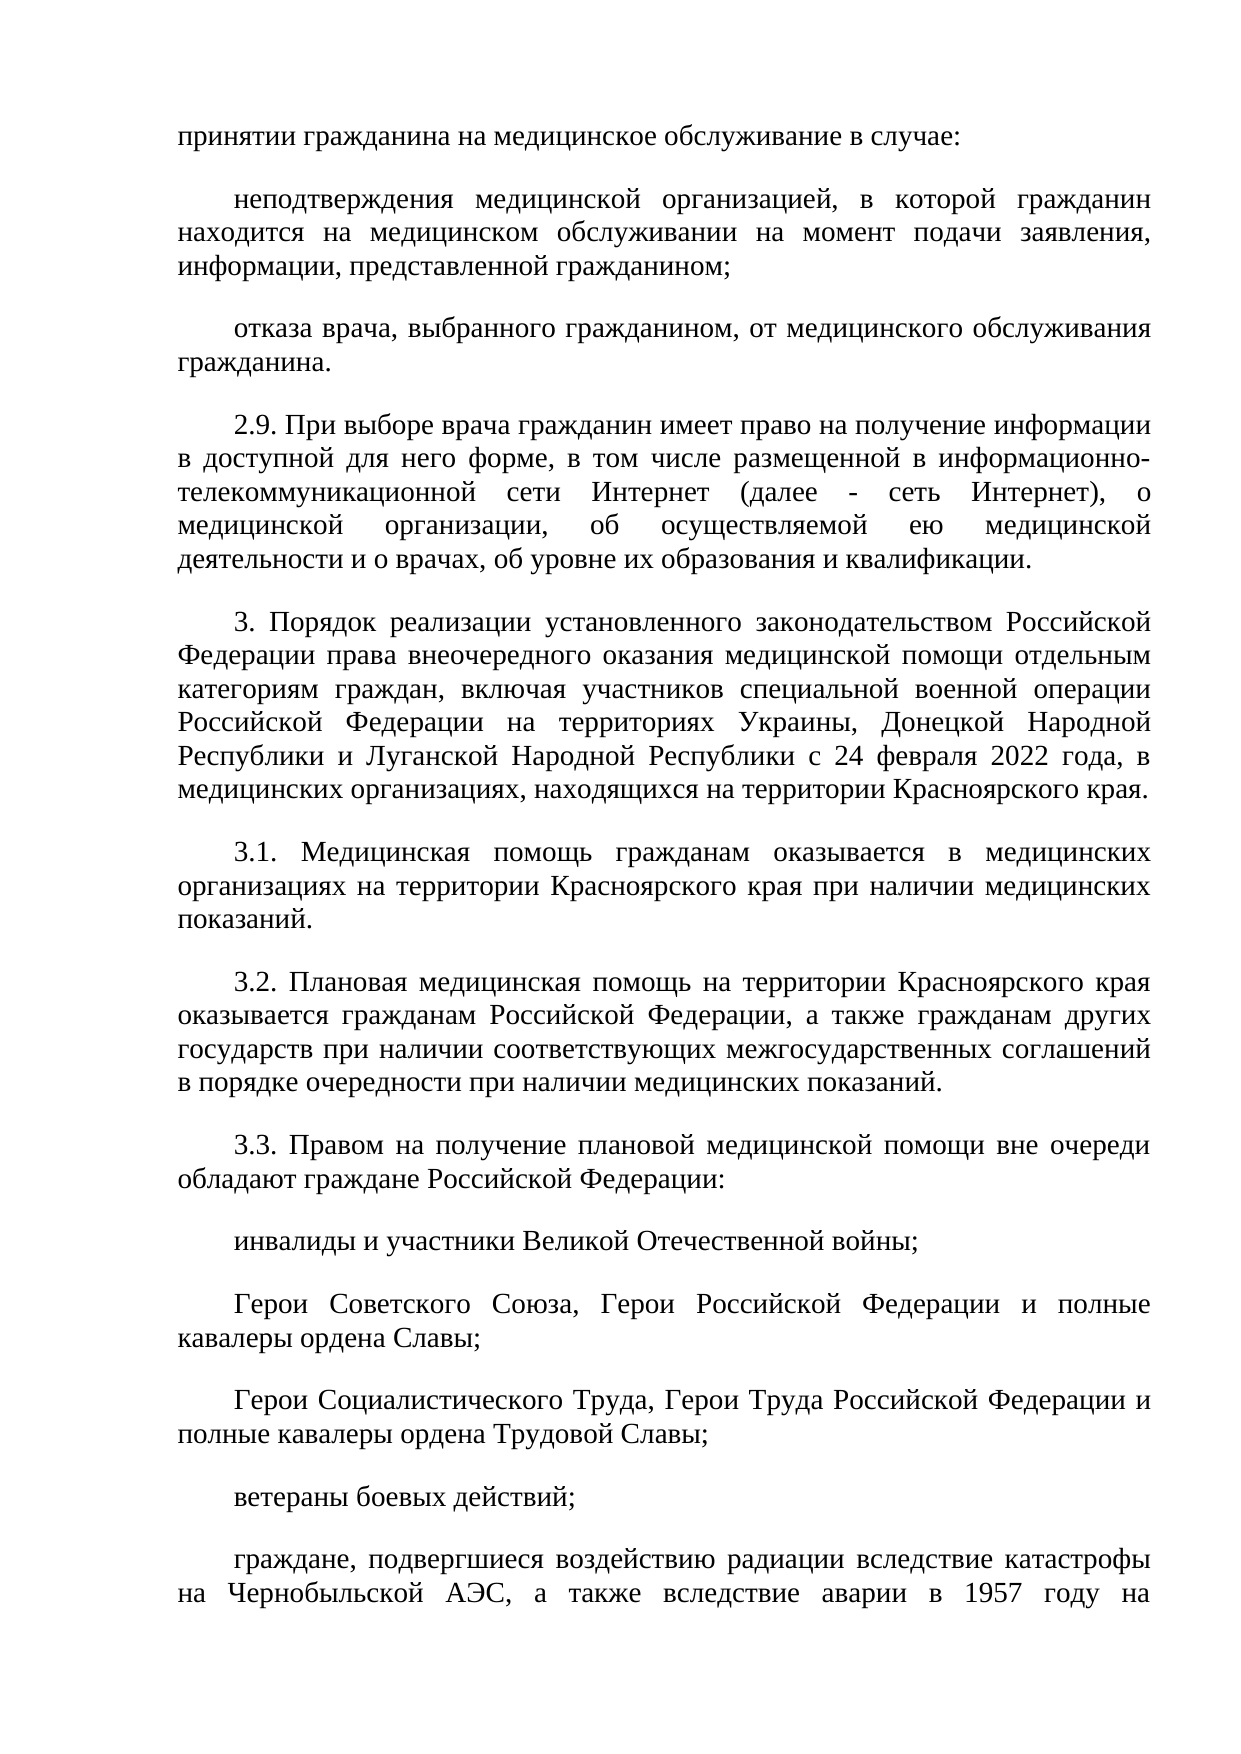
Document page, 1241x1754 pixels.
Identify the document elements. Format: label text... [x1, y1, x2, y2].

text 3.3. Правом на получение плановой медицинской помощи вне очереди обладают граждане Российской Федерации: [177, 1127, 1152, 1194]
text отказа врача, выбранного гражданином, от медицинского обслуживания гражданина. [177, 311, 1152, 378]
text 3. Порядок реализации установленного законодательством Российской Федерации права внеочередного оказания медицинской помощи отдельным категориям граждан, включая участников специальной военной операции Российской Федерации на территориях Украины, Донецкой Народной Республики и Луганской Народной Республики с 24 февраля 2022 года, в медицинских организациях, находящихся на территории Красноярского края. [177, 604, 1152, 805]
text 2.9. При выборе врача гражданин имеет право на получение информации в доступной для него форме, в том числе размещенной в информационно-телекоммуникационной сети Интернет (далее - сеть Интернет), о медицинской организации, об осуществляемой ею медицинской деятельности и о врачах, об уровне их образования и квалификации. [177, 407, 1152, 574]
text 3.2. Плановая медицинская помощь на территории Красноярского края оказывается гражданам Российской Федерации, а также гражданам других государств при наличии соответствующих межгосударственных соглашений в порядке очередности при наличии медицинских показаний. [177, 964, 1152, 1098]
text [177, 118, 1152, 152]
text 3.1. Медицинская помощь гражданам оказывается в медицинских организациях на территории Красноярского края при наличии медицинских показаний. [177, 834, 1152, 935]
text Герои Советского Союза, Герои Российской Федерации и полные кавалеры ордена Славы; [177, 1286, 1152, 1353]
text инвалиды и участники Великой Отечественной войны; [177, 1223, 1152, 1257]
text неподтверждения медицинской организацией, в которой гражданин находится на медицинском обслуживании на момент подачи заявления, информации, представленной гражданином; [177, 181, 1152, 281]
text ветераны боевых действий; [177, 1479, 1152, 1512]
text Герои Социалистического Труда, Герои Труда Российской Федерации и полные кавалеры ордена Трудовой Славы; [177, 1382, 1152, 1449]
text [177, 1541, 1152, 1608]
